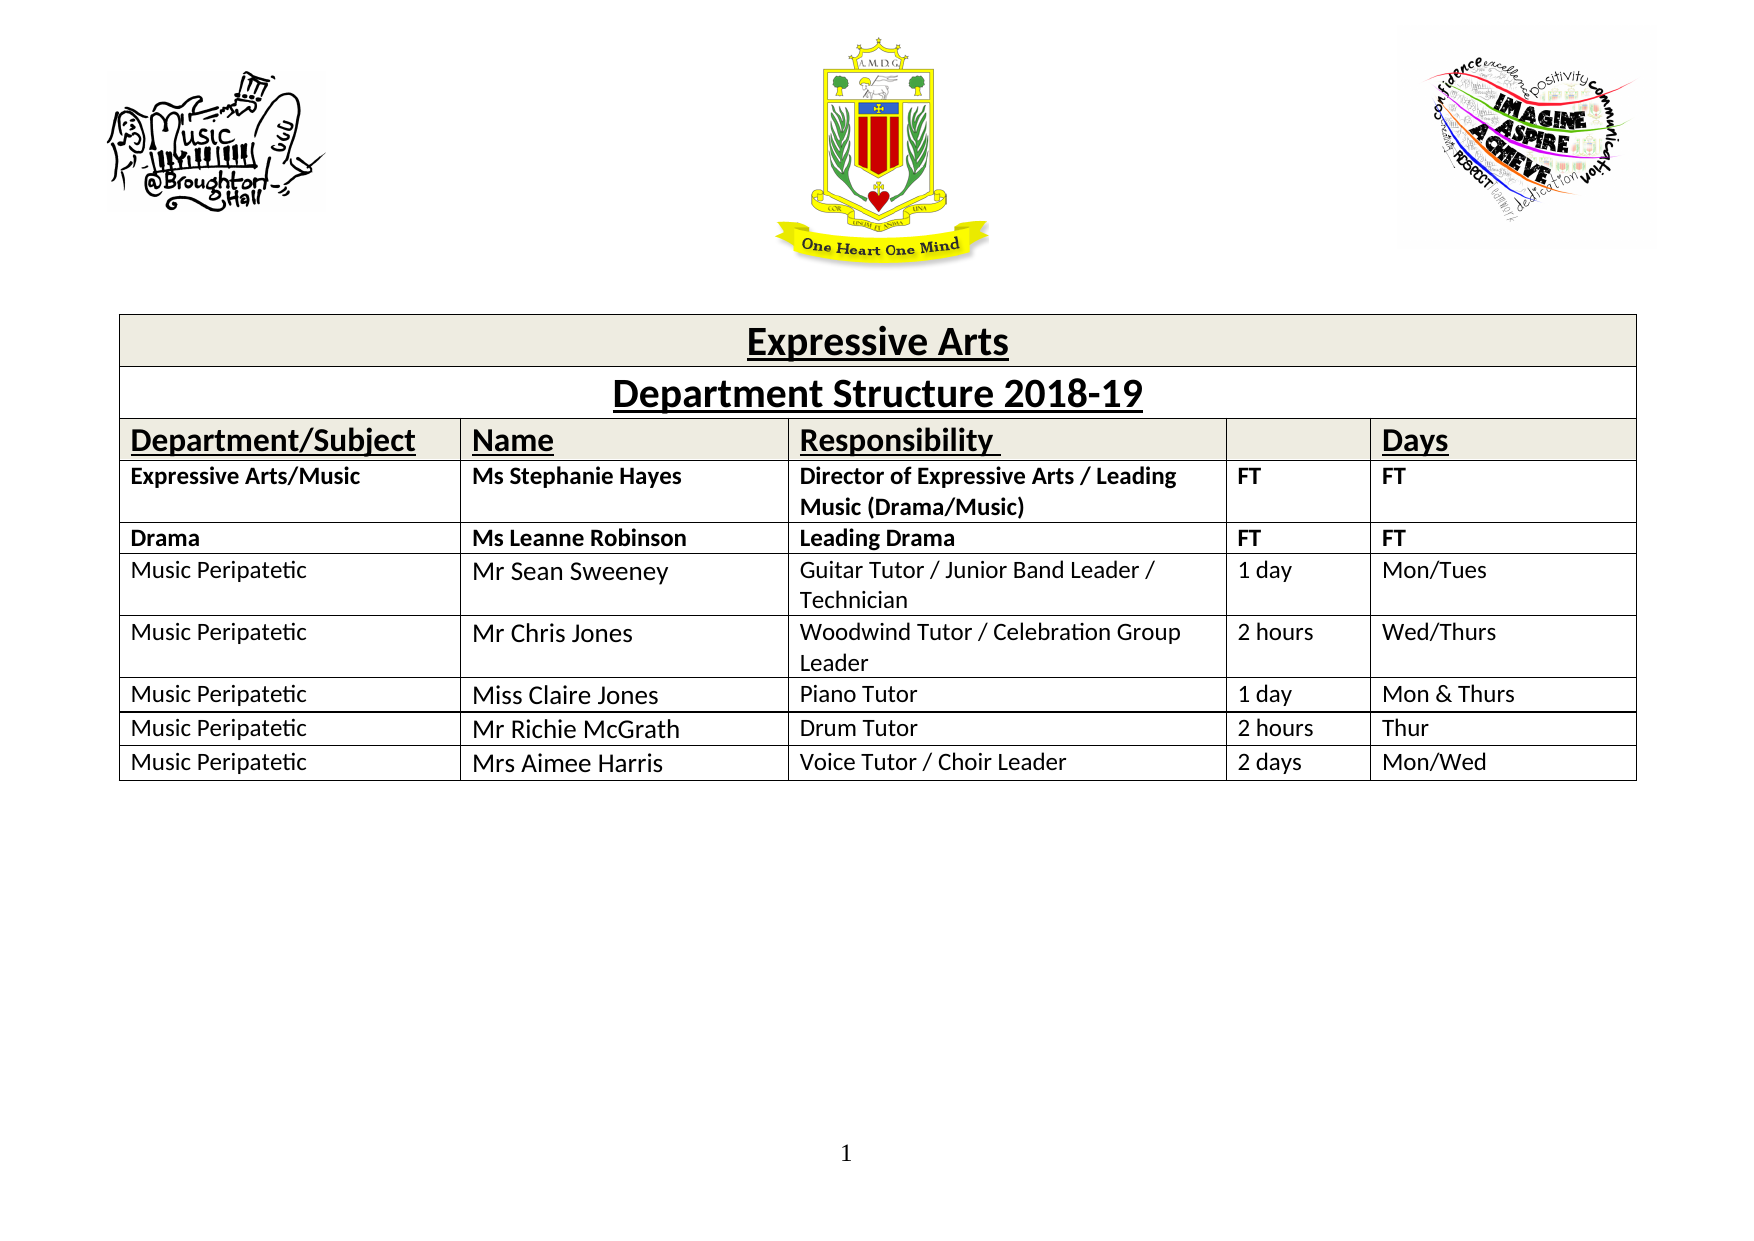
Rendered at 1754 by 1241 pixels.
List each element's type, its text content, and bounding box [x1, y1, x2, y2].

table_cell FT [1371, 461, 1636, 522]
table_cell Ms Stephanie Hayes [461, 461, 788, 522]
table_cell Director of Expressive Arts / Leading Music (Drama/Music) [789, 461, 1226, 522]
table_cell FT [1371, 523, 1636, 553]
picture [767, 30, 990, 278]
table_cell Mr Richie McGrath [461, 713, 788, 745]
table_cell 1 day [1227, 678, 1370, 711]
table_cell Mrs Aimee Harris [461, 746, 788, 779]
table_header Expressive Arts [120, 315, 1636, 366]
table_cell Thur [1371, 713, 1636, 745]
table_cell Music Peripatetic [120, 678, 460, 711]
table_cell FT [1227, 461, 1370, 522]
table_cell Responsibility [789, 419, 1226, 459]
table_cell Piano Tutor [789, 678, 1226, 711]
table_cell Woodwind Tutor / Celebration Group Leader [789, 616, 1226, 677]
table_cell Wed/Thurs [1371, 616, 1636, 677]
table_cell 2 hours [1227, 616, 1370, 677]
table_cell Drum Tutor [789, 713, 1226, 745]
table_cell Ms Leanne Robinson [461, 523, 788, 553]
table_cell Voice Tutor / Choir Leader [789, 746, 1226, 779]
table_cell 1 day [1227, 554, 1370, 615]
table_cell Days [1371, 419, 1636, 459]
table_cell Expressive Arts/Music [120, 461, 460, 522]
table_cell Mon/Tues [1371, 554, 1636, 615]
table_cell Guitar Tutor / Junior Band Leader / Technician [789, 554, 1226, 615]
table_cell 2 hours [1227, 713, 1370, 745]
table_cell Music Peripatetic [120, 713, 460, 745]
table_cell [1227, 419, 1370, 459]
table_cell Drama [120, 523, 460, 553]
table_cell 2 days [1227, 746, 1370, 779]
table_cell Mr Sean Sweeney [461, 554, 788, 615]
table_cell Mon & Thurs [1371, 678, 1636, 711]
table_cell Mr Chris Jones [461, 616, 788, 677]
table_cell Department Structure 2018-19 [120, 367, 1636, 418]
table_cell Mon/Wed [1371, 746, 1636, 779]
table_cell Music Peripatetic [120, 746, 460, 779]
table_cell Name [461, 419, 788, 459]
table_cell Music Peripatetic [120, 554, 460, 615]
picture [1396, 25, 1658, 249]
table_cell Department/Subject [120, 419, 460, 459]
table_cell FT [1227, 523, 1370, 553]
table_cell Leading Drama [789, 523, 1226, 553]
table_cell Miss Claire Jones [461, 678, 788, 711]
picture [106, 71, 326, 212]
table_cell Music Peripatetic [120, 616, 460, 677]
